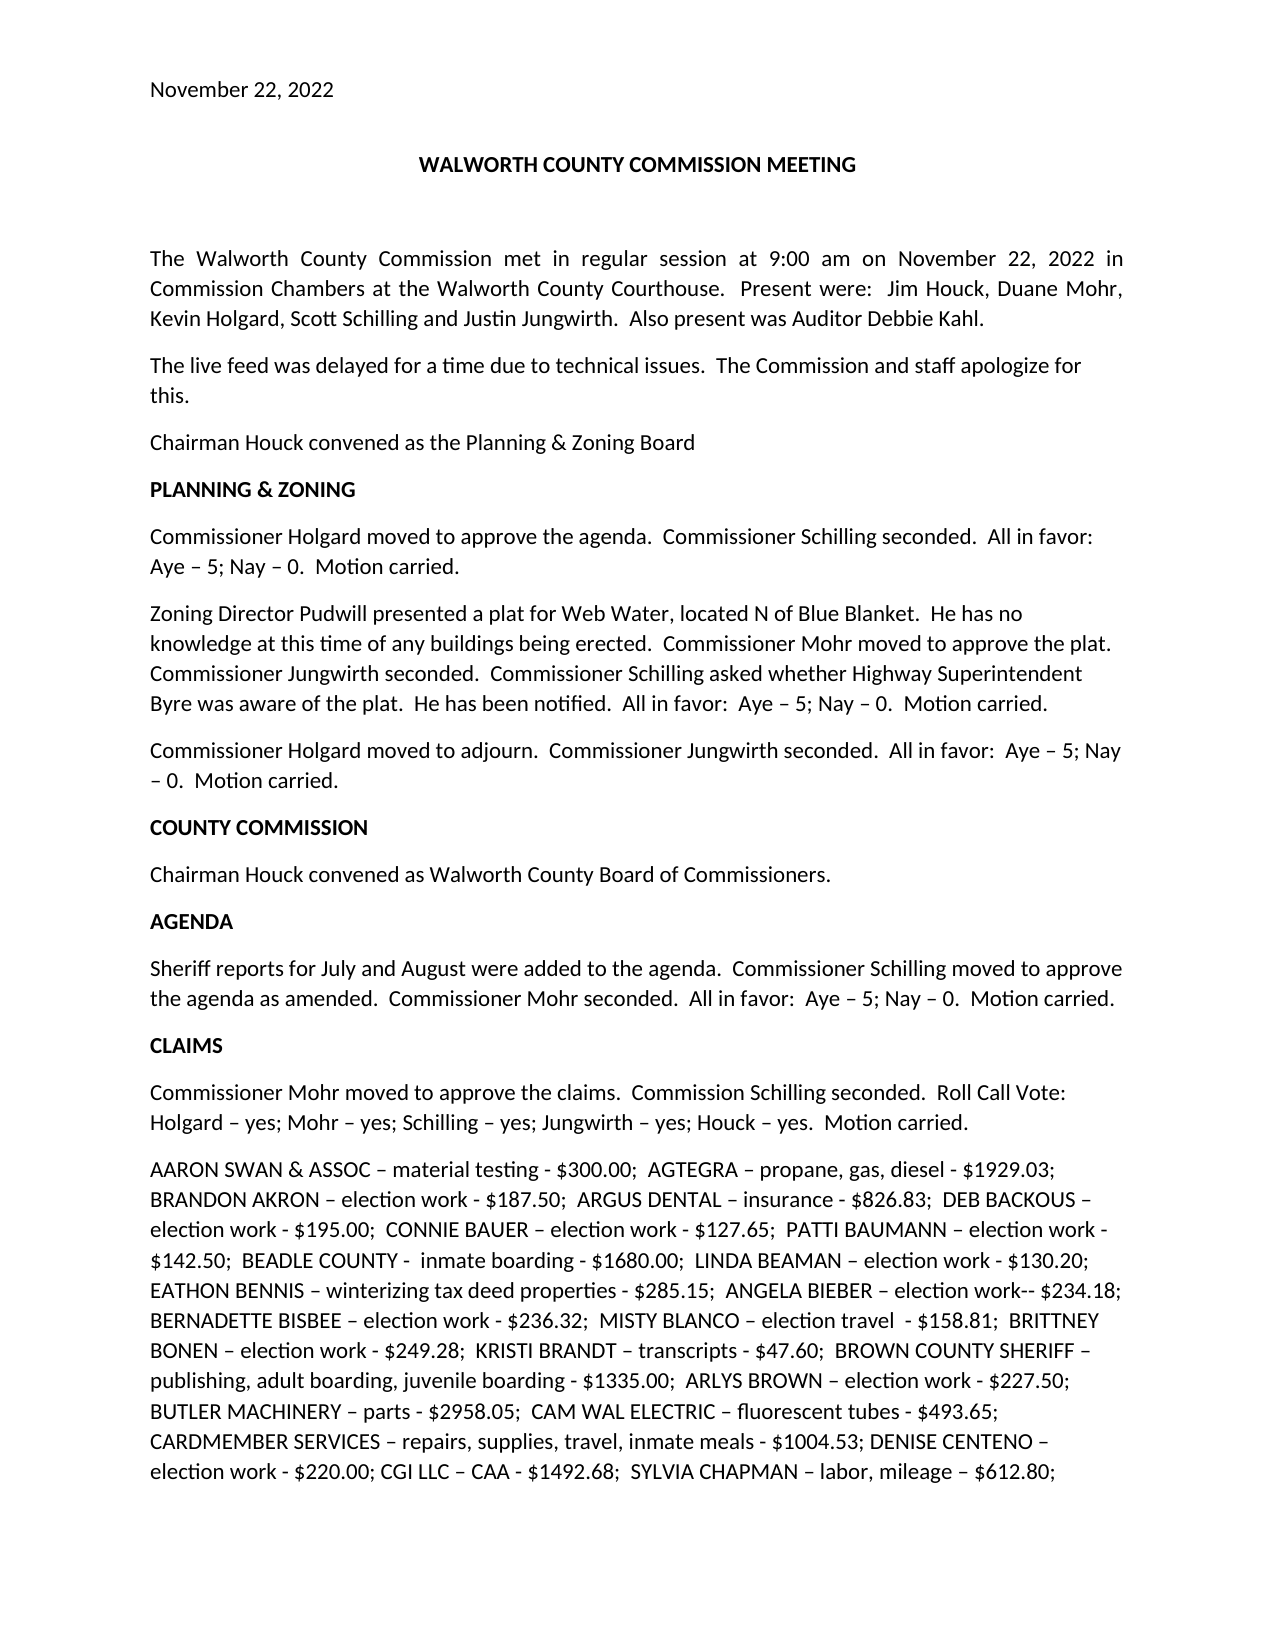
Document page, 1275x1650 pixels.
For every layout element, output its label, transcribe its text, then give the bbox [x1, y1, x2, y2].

text The Walworth County Commission met in regular session at 9:00 am on November 22, 2022 in Commission Chambers at the Walworth County Courthouse. Present were: Jim Houck, Duane Mohr, Kevin Holgard, Scott Schilling and Justin Jungwirth. Also present was Auditor Debbie Kahl. [150, 244, 1125, 332]
text Zoning Director Pudwill presented a plat for Web Water, located N of Blue Blanket. He has no knowledge at this time of any buildings being erected. Commissioner Mohr moved to approve the plat. Commissioner Jungwirth seconded. Commissioner Schilling asked whether Highway Superintendent Byre was aware of the plat. He has been notified. All in favor: Aye – 5; Nay – 0. Motion carried. [150, 599, 1125, 718]
text Sheriff reports for July and August were added to the agenda. Commissioner Schilling moved to approve the agenda as amended. Commissioner Mohr seconded. All in favor: Aye – 5; Nay – 0. Motion carried. [150, 954, 1125, 1012]
text AARON SWAN & ASSOC – material testing - $300.00; AGTEGRA – propane, gas, diesel - $1929.03; BRANDON AKRON – election work - $187.50; ARGUS DENTAL – insurance - $826.83; DEB BACKOUS – election work - $195.00; CONNIE BAUER – election work - $127.65; PATTI BAUMANN – election work - $142.50; BEADLE COUNTY - inmate boarding - $1680.00; LINDA BEAMAN – election work - $130.20; EATHON BENNIS – winterizing tax deed properties - $285.15; ANGELA BIEBER – election work-- $234.18; BERNADETTE BISBEE – election work - $236.32; MISTY BLANCO – election travel - $158.81; BRITTNEY BONEN – election work - $249.28; KRISTI BRANDT – transcripts - $47.60; BROWN COUNTY SHERIFF – publishing, adult boarding, juvenile boarding - $1335.00; ARLYS BROWN – election work - $227.50; BUTLER MACHINERY – parts - $2958.05; CAM WAL ELECTRIC – fluorescent tubes - $493.65; CARDMEMBER SERVICES – repairs, supplies, travel, inmate meals - $1004.53; DENISE CENTENO – election work - $220.00; CGI LLC – CAA - $1492.68; SYLVIA CHAPMAN – labor, mileage – $612.80; [150, 1155, 1125, 1485]
text Chairman Houck convened as the Planning & Zoning Board [150, 428, 1125, 456]
text CLAIMS [150, 1031, 1125, 1059]
text AGENDA [150, 907, 1125, 935]
text The live feed was delayed for a time due to technical issues. The Commission and staff apologize for this. [150, 351, 1125, 409]
text COUNTY COMMISSION [150, 813, 1125, 842]
text PLANNING & ZONING [150, 475, 1125, 503]
text WALWORTH COUNTY COMMISSION MEETING [150, 150, 1125, 178]
text Commissioner Holgard moved to adjourn. Commissioner Jungwirth seconded. All in favor: Aye – 5; Nay – 0. Motion carried. [150, 736, 1125, 795]
text Chairman Houck convened as Walworth County Board of Commissioners. [150, 860, 1125, 888]
text Commissioner Holgard moved to approve the agenda. Commissioner Schilling seconded. All in favor: Aye – 5; Nay – 0. Motion carried. [150, 522, 1125, 580]
text Commissioner Mohr moved to approve the claims. Commission Schilling seconded. Roll Call Vote: Holgard – yes; Mohr – yes; Schilling – yes; Jungwirth – yes; Houck – yes. Motion carried. [150, 1078, 1125, 1136]
